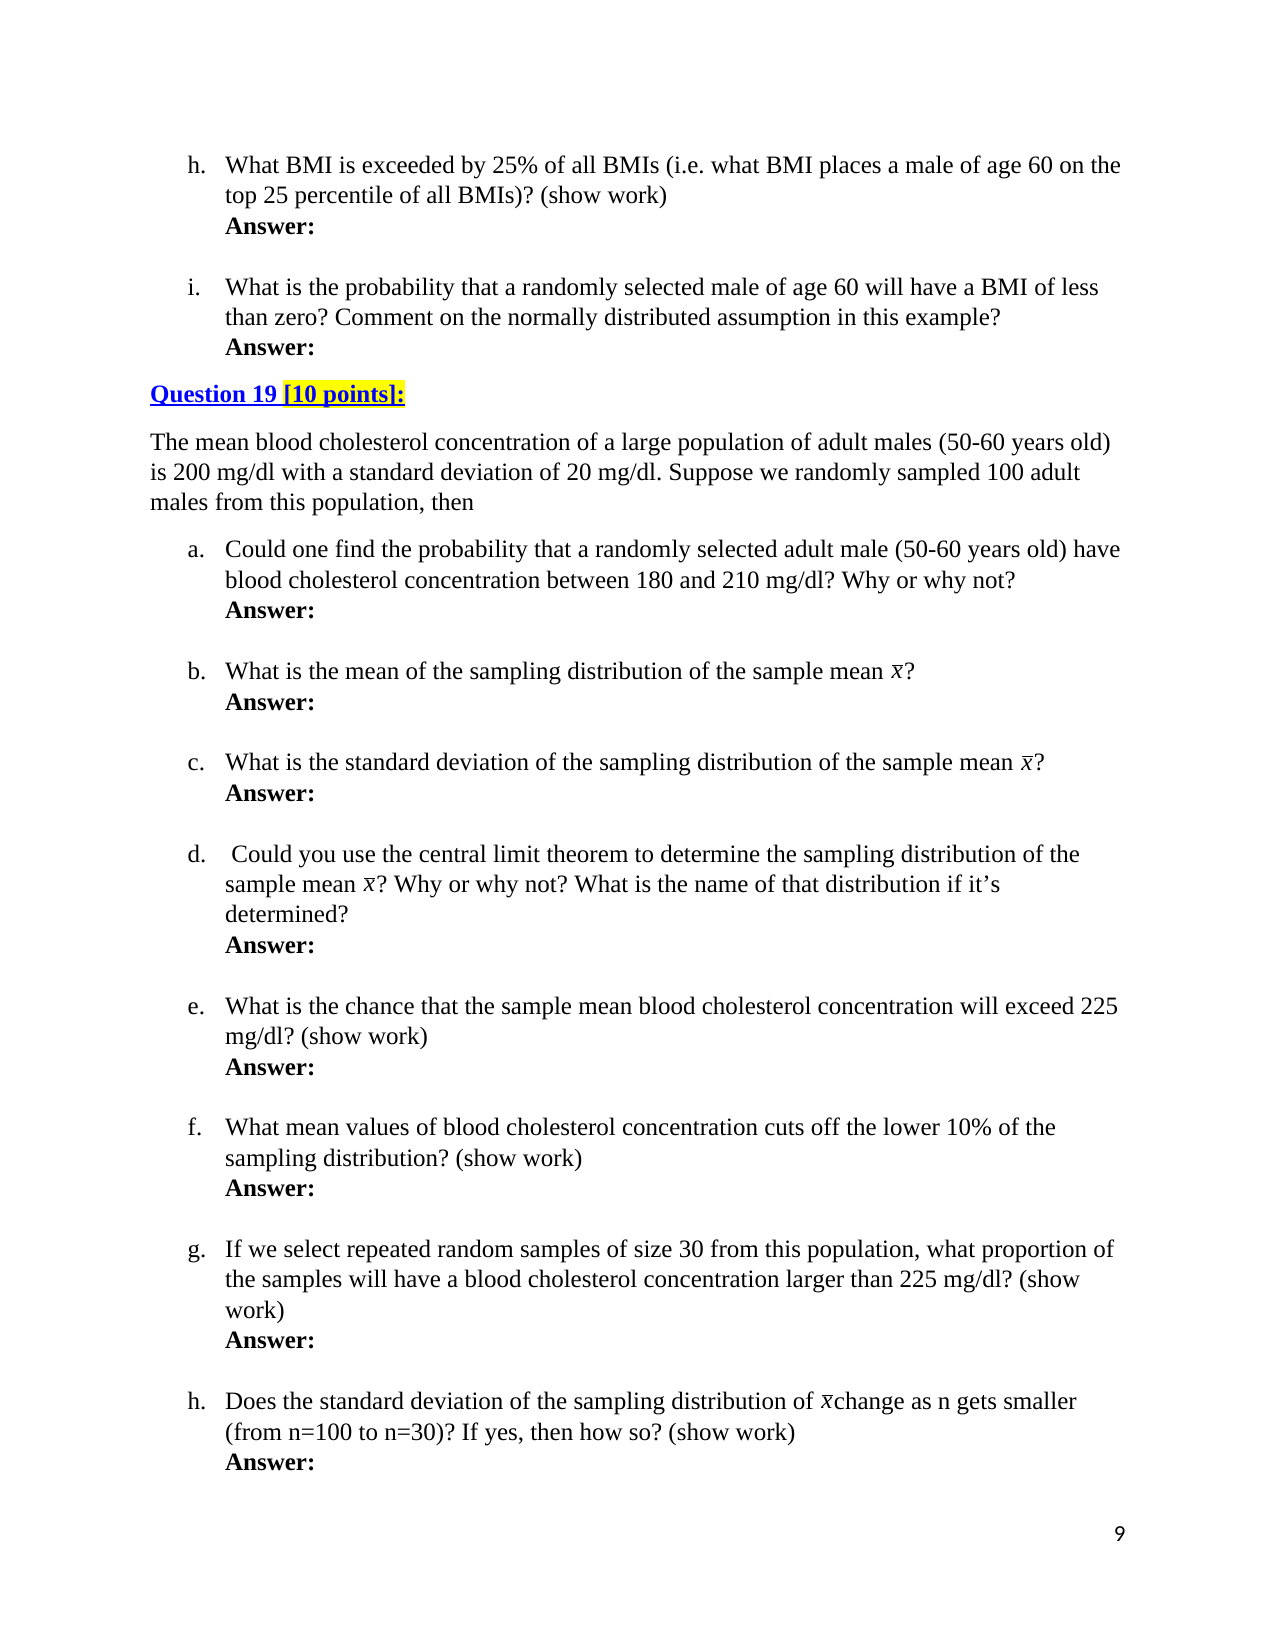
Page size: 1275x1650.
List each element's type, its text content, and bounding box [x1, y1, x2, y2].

list Answer: [225, 332, 1125, 361]
list If we select repeated random samples of size 30 from this population, what proportion of the samples will have a blood cholesterol concentration larger than 225 mg/dl? (show work) [187, 1234, 1125, 1324]
list Answer: [225, 595, 1125, 624]
list Could one find the probability that a randomly selected adult male (50-60 years old) have blood cholesterol concentration between 180 and 210 mg/dl? Why or why not? [187, 534, 1125, 594]
list Answer: [225, 930, 1125, 959]
list Answer: [225, 687, 1125, 715]
list Answer: [225, 211, 1125, 239]
list What mean values of blood cholesterol concentration cuts off the lower 10% of the sampling distribution? (show work) [187, 1112, 1125, 1172]
list What is the mean of the sampling distribution of the sample mean ? [187, 656, 1125, 685]
list What is the standard deviation of the sampling distribution of the sample mean ? [187, 747, 1125, 776]
list Answer: [225, 1052, 1125, 1080]
list Answer: [225, 778, 1125, 807]
list Answer: [225, 1325, 1125, 1354]
list Could you use the central limit theorem to determine the sampling distribution of the sample mean ? Why or why not? What is the name of that distribution if it’s determined? [187, 839, 1125, 928]
text Question 19 [10 points]: [150, 379, 1125, 408]
text The mean blood cholesterol concentration of a large population of adult males (50-60 years old) is 200 mg/dl with a standard deviation of 20 mg/dl. Suppose we randomly sampled 100 adult males from this population, then [150, 427, 1125, 516]
list What BMI is exceeded by 25% of all BMIs (i.e. what BMI places a male of age 60 on the top 25 percentile of all BMIs)? (show work) [187, 150, 1125, 209]
list Does the standard deviation of the sampling distribution of change as n gets smaller (from n=100 to n=30)? If yes, then how so? (show work) [187, 1386, 1125, 1445]
list What is the probability that a randomly selected male of age 60 will have a BMI of less than zero? Comment on the normally distributed assumption in this example? [187, 272, 1125, 331]
list What is the chance that the sample mean blood cholesterol concentration will exceed 225 mg/dl? (show work) [187, 991, 1125, 1050]
list Answer: [225, 1173, 1125, 1202]
list Answer: [225, 1447, 1125, 1476]
